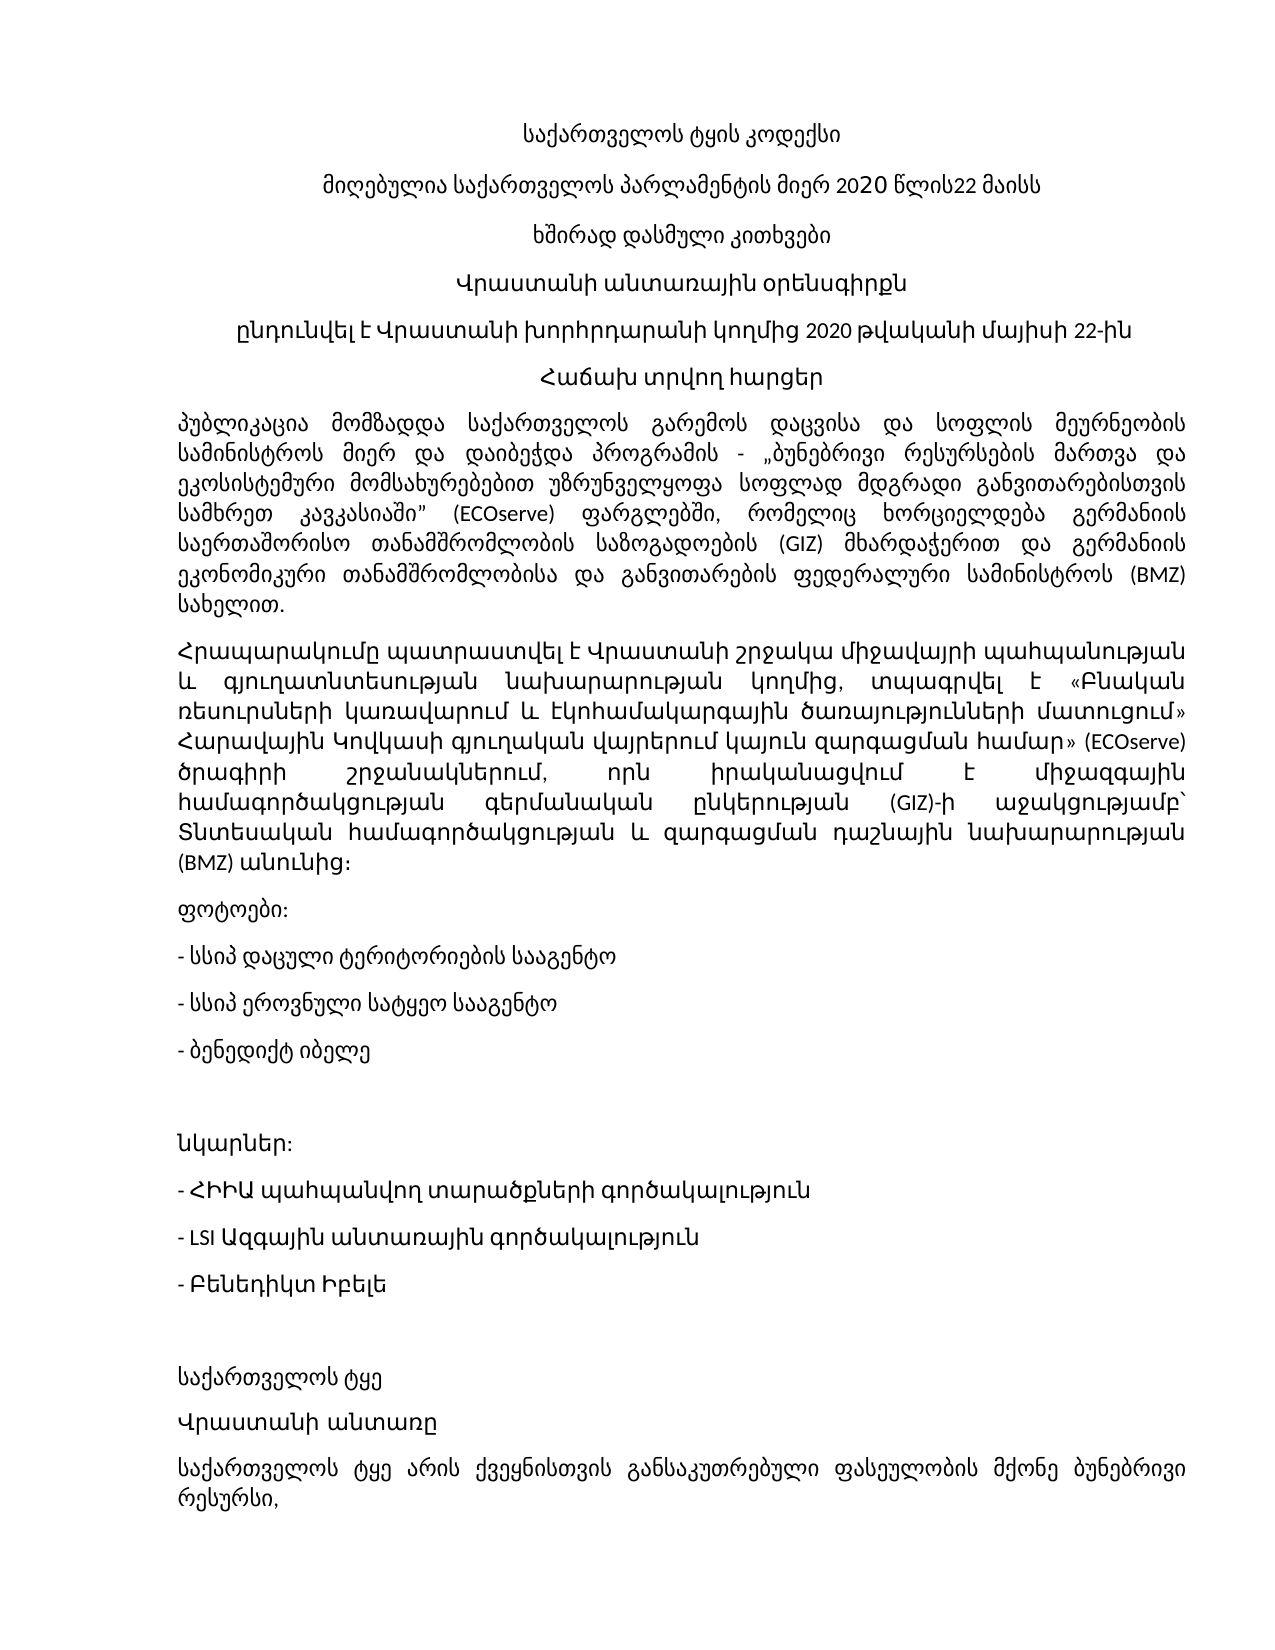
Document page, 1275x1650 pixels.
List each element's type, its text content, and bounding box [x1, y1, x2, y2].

text - LSI Ազգային անտառային գործակալություն [177, 1223, 1186, 1251]
text ფოტოები: [177, 895, 1186, 923]
text - ბენედიქტ იბელე [177, 1036, 1186, 1064]
text ხშირად დასმული კითხვები [177, 219, 1186, 250]
text Հրապարակումը պատրաստվել է Վրաստանի շրջակա միջավայրի պահպանության և գյուղատնտեսության նախարարության կողմից, տպագրվել է «Բնական ռեսուրսների կառավարում և էկոհամակարգային ծառայությունների մատուցում» Հարավային Կովկասի գյուղական վայրերում կայուն զարգացման համար» (ECOserve) ծրագիրի շրջանակներում, որն իրականացվում է միջազգային համագործակցության գերմանական ընկերության (GIZ)-ի աջակցությամբ՝ Տնտեսական համագործակցության և զարգացման դաշնային նախարարության (BMZ) անունից։ [177, 637, 1186, 876]
text საქართველოს ტყე არის ქვეყნისთვის განსაკუთრებული ფასეულობის მქონე ბუნებრივი რესურსი, [177, 1455, 1186, 1512]
text նկարներ: [177, 1129, 1186, 1157]
text - Բենեդիկտ Իբելե [177, 1270, 1186, 1298]
text - ՀԻԻԱ պահպանվող տարածքների գործակալություն [177, 1176, 1186, 1204]
text Վրաստանի անտառը [177, 1409, 1186, 1436]
text - სსიპ დაცული ტერიტორიების სააგენტო [177, 942, 1186, 970]
text საქართველოს ტყე [177, 1364, 1186, 1391]
text პუბლიკაცია მომზადდა საქართველოს გარემოს დაცვისა და სოფლის მეურნეობის სამინისტროს მიერ და დაიბეჭდა პროგრამის - „ბუნებრივი რესურსების მართვა და ეკოსისტემური მომსახურებებით უზრუნველყოფა სოფლად მდგრადი განვითარებისთვის სამხრეთ კავკასიაში” (ECOserve) ფარგლებში, რომელიც ხორციელდება გერმანიის საერთაშორისო თანამშრომლობის საზოგადოების (GIZ) მხარდაჭერით და გერმანიის ეკონომიკური თანამშრომლობისა და განვითარების ფედერალური სამინისტროს (BMZ) სახელით. [177, 410, 1186, 618]
text მიღებულია საქართველოს პარლამენტის მიერ 2020 წლის22 მაისს [177, 168, 1186, 200]
text Հաճախ տրվող հարցեր [177, 363, 1186, 391]
text საქართველოს ტყის კოდექსი [177, 118, 1186, 149]
text ընդունվել է Վրաստանի խորհրդարանի կողմից 2020 թվականի մայիսի 22-ին [177, 316, 1186, 344]
text Վրաստանի անտառային օրենսգիրքն [177, 269, 1186, 297]
text - სსიპ ეროვნული სატყეო სააგენტო [177, 989, 1186, 1017]
